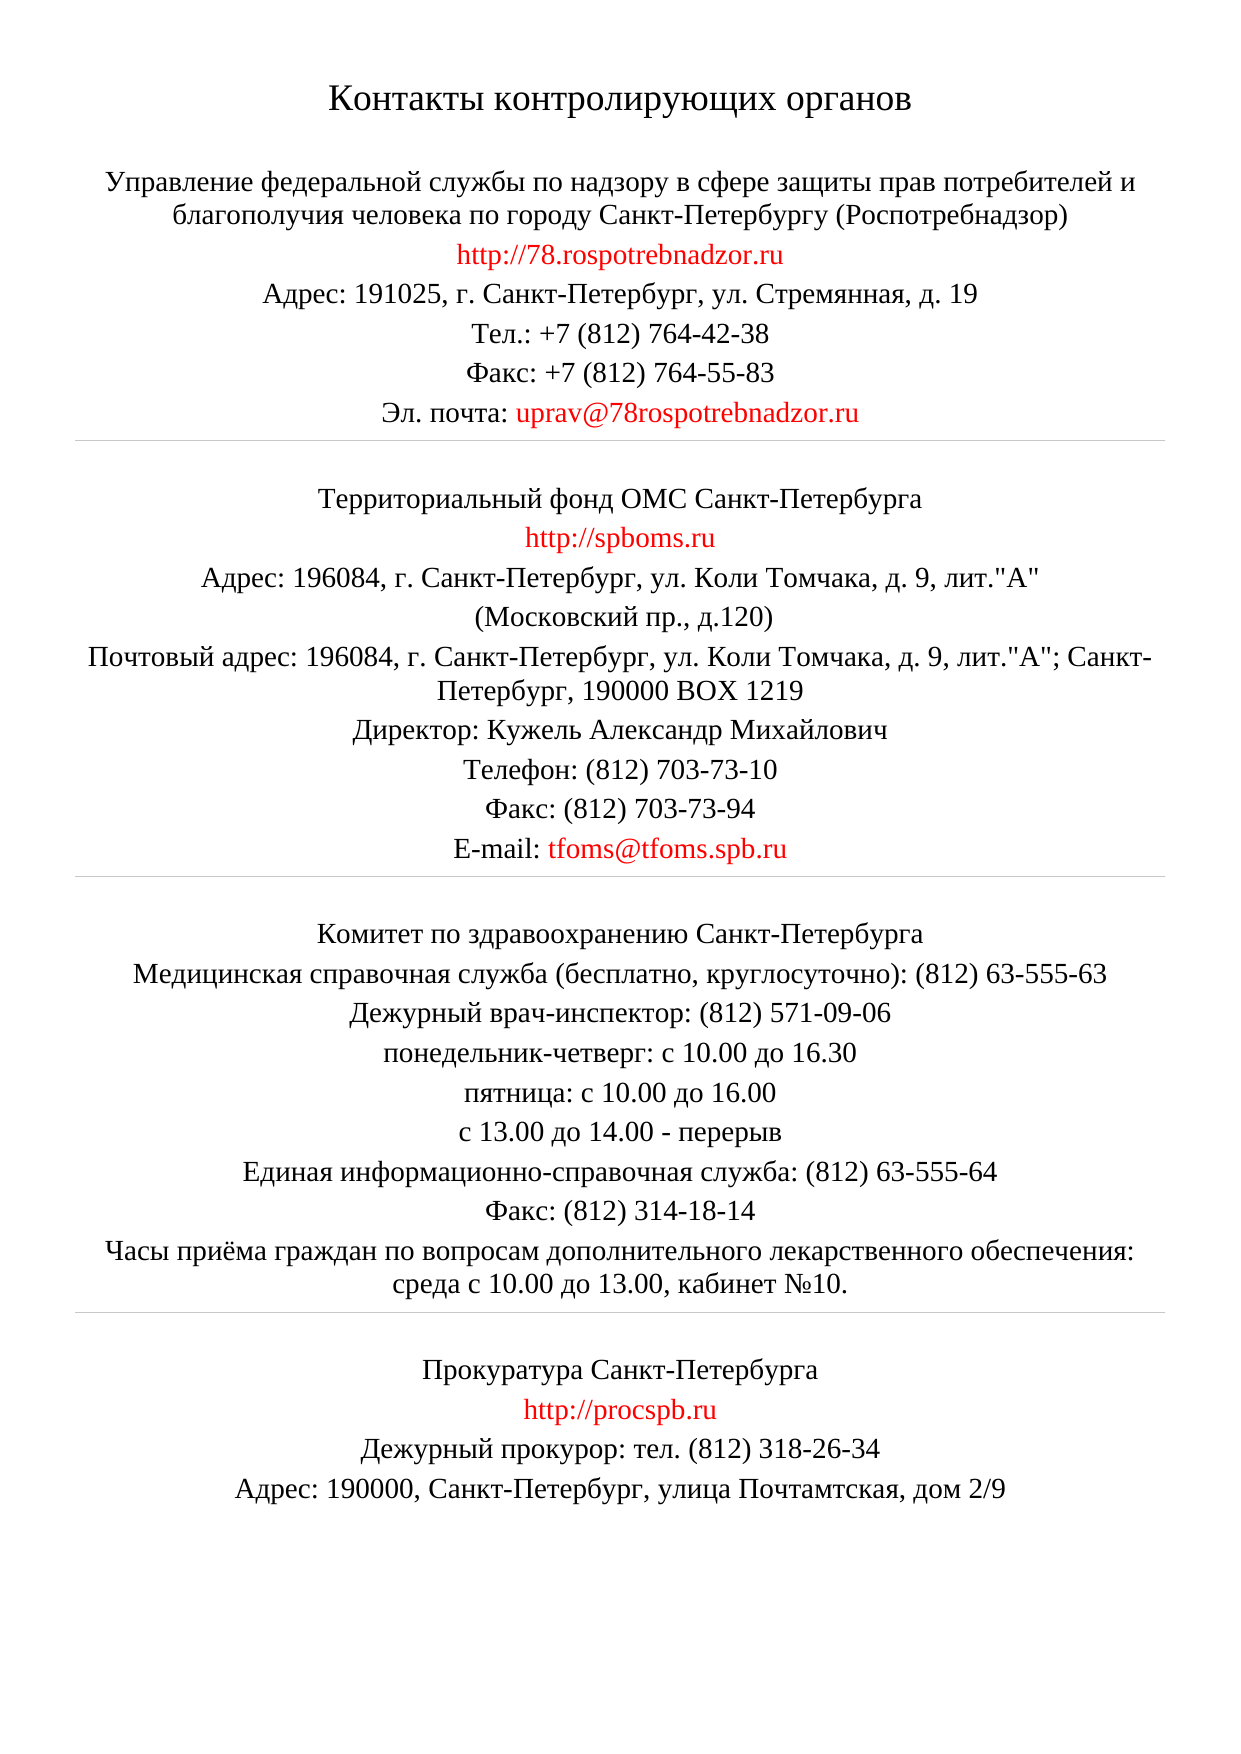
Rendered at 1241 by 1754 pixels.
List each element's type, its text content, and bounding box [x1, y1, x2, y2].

text Телeфон: (812) 703-73-10 [75, 752, 1165, 785]
text Почтовый адрес: 196084, г. Санкт-Петербург, ул. Коли Томчака, д. 9, лит."А"; Санкт-Петербург, 190000 BOX 1219 [75, 639, 1165, 706]
text http://78.rospotrebnadzor.ru [75, 237, 1165, 270]
text Контакты контролирующих органов [75, 75, 1165, 118]
text Единая информационно-справочная служба: (812) 63-555-64 [75, 1154, 1165, 1187]
text Управление федеральной службы по надзору в сфере защиты прав потребителей и благополучия человека по городу Санкт-Петербургу (Роспотребнадзор) [75, 164, 1165, 231]
text Адрес: 196084, г. Санкт-Петербург, ул. Коли Томчака, д. 9, лит."А" [75, 560, 1165, 593]
text Адрес: 191025, г. Санкт-Петербург, ул. Стремянная, д. 19 [75, 276, 1165, 310]
text Адрес: 190000, Санкт-Петербург, улица Почтамтская, дом 2/9 [75, 1471, 1165, 1504]
text с 13.00 до 14.00 - перерыв [75, 1114, 1165, 1148]
text Тел.: +7 (812) 764-42-38 [75, 316, 1165, 349]
text (Московский пр., д.120) [75, 599, 1165, 633]
text Медицинская справочная служба (бесплатно, круглосуточно): (812) 63-555-63 [75, 956, 1165, 989]
text Прокуратура Санкт-Петербурга [75, 1352, 1165, 1386]
text http://spboms.ru [75, 520, 1165, 554]
text Факс: (812) 314-18-14 [75, 1193, 1165, 1227]
text E-mail: tfoms@tfoms.spb.ru [75, 831, 1165, 864]
text Эл. почта: uprav@78rospotrebnadzor.ru [75, 395, 1165, 429]
text пятница: с 10.00 до 16.00 [75, 1075, 1165, 1108]
text Факс: (812) 703-73-94 [75, 791, 1165, 825]
text Дежурный прокурор: тел. (812) 318-26-34 [75, 1431, 1165, 1465]
text Факс: +7 (812) 764-55-83 [75, 356, 1165, 389]
text Комитет по здравоохранению Санкт-Петербурга [75, 916, 1165, 950]
text Директор: Кужель Александр Михайлович [75, 712, 1165, 746]
text Дежурный врач-инспектор: (812) 571-09-06 [75, 996, 1165, 1029]
text Территориальный фонд ОМС Санкт-Петербурга [75, 481, 1165, 514]
text Часы приёма граждан по вопросам дополнительного лекарственного обеспечения: среда с 10.00 до 13.00, кабинет №10. [75, 1233, 1165, 1300]
text понедельник-четверг: с 10.00 до 16.30 [75, 1035, 1165, 1069]
text http://procspb.ru [75, 1392, 1165, 1425]
